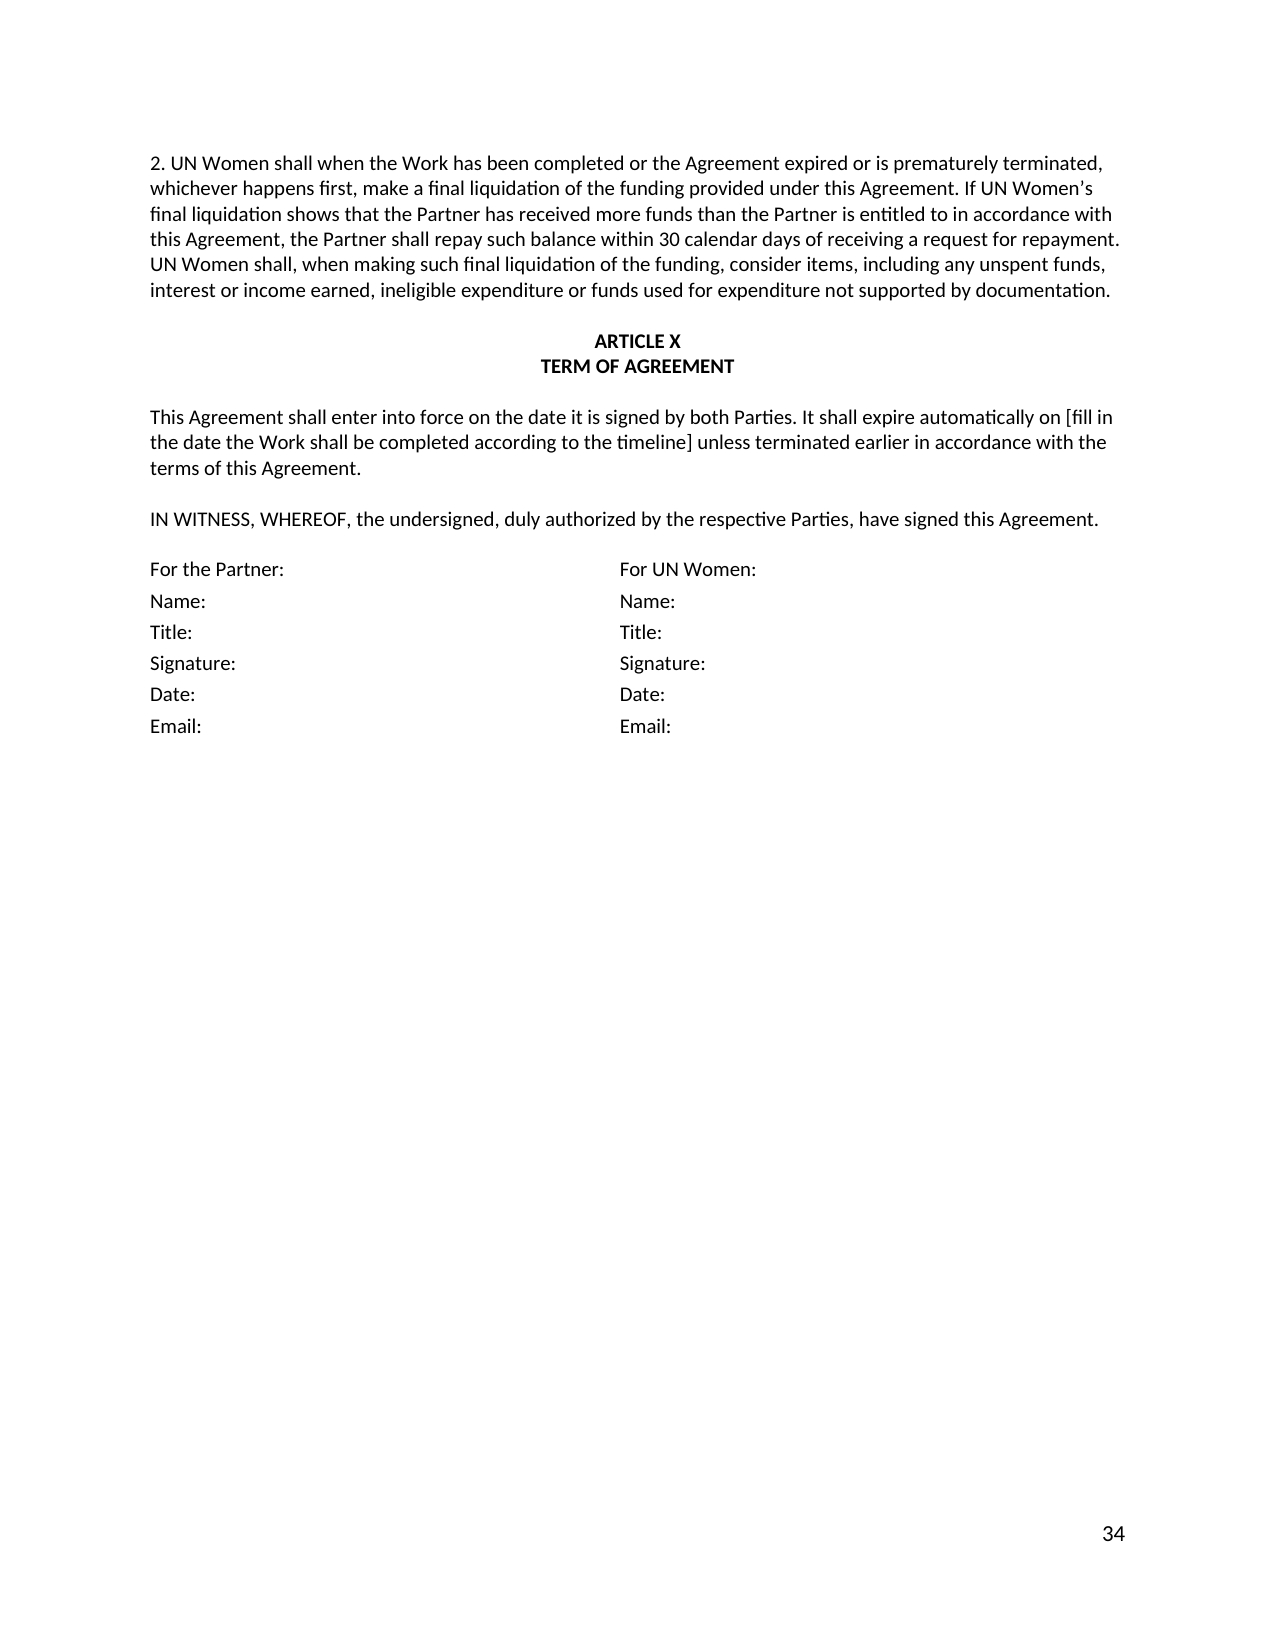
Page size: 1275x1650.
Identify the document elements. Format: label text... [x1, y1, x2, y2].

table_cell Title: [150, 619, 619, 650]
table_header For UN Women: [620, 557, 1089, 588]
text IN WITNESS, WHEREOF, the undersigned, duly authorized by the respective Parties, have signed this Agreement. [150, 506, 1125, 531]
table_cell Email: [620, 713, 1089, 744]
table_cell Date: [150, 682, 619, 713]
table_cell Signature: [620, 650, 1089, 682]
table_cell Title: [620, 619, 1089, 650]
table_cell Email: [150, 713, 619, 744]
table_cell Name: [150, 588, 619, 619]
text TERM OF AGREEMENT [150, 353, 1125, 379]
table_cell Date: [620, 682, 1089, 713]
table_header For the Partner: [150, 557, 619, 588]
text This Agreement shall enter into force on the date it is signed by both Parties. It shall expire automatically on [fill in the date the Work shall be completed according to the timeline] unless terminated earlier in accordance with the terms of this Agreement. [150, 404, 1125, 480]
table_cell Name: [620, 588, 1089, 619]
text ARTICLE X [150, 328, 1125, 353]
table_cell Signature: [150, 650, 619, 682]
text 2. UN Women shall when the Work has been completed or the Agreement expired or is prematurely terminated, whichever happens first, make a final liquidation of the funding provided under this Agreement. If UN Women’s final liquidation shows that the Partner has received more funds than the Partner is entitled to in accordance with this Agreement, the Partner shall repay such balance within 30 calendar days of receiving a request for repayment. UN Women shall, when making such final liquidation of the funding, consider items, including any unspent funds, interest or income earned, ineligible expenditure or funds used for expenditure not supported by documentation. [150, 150, 1125, 302]
